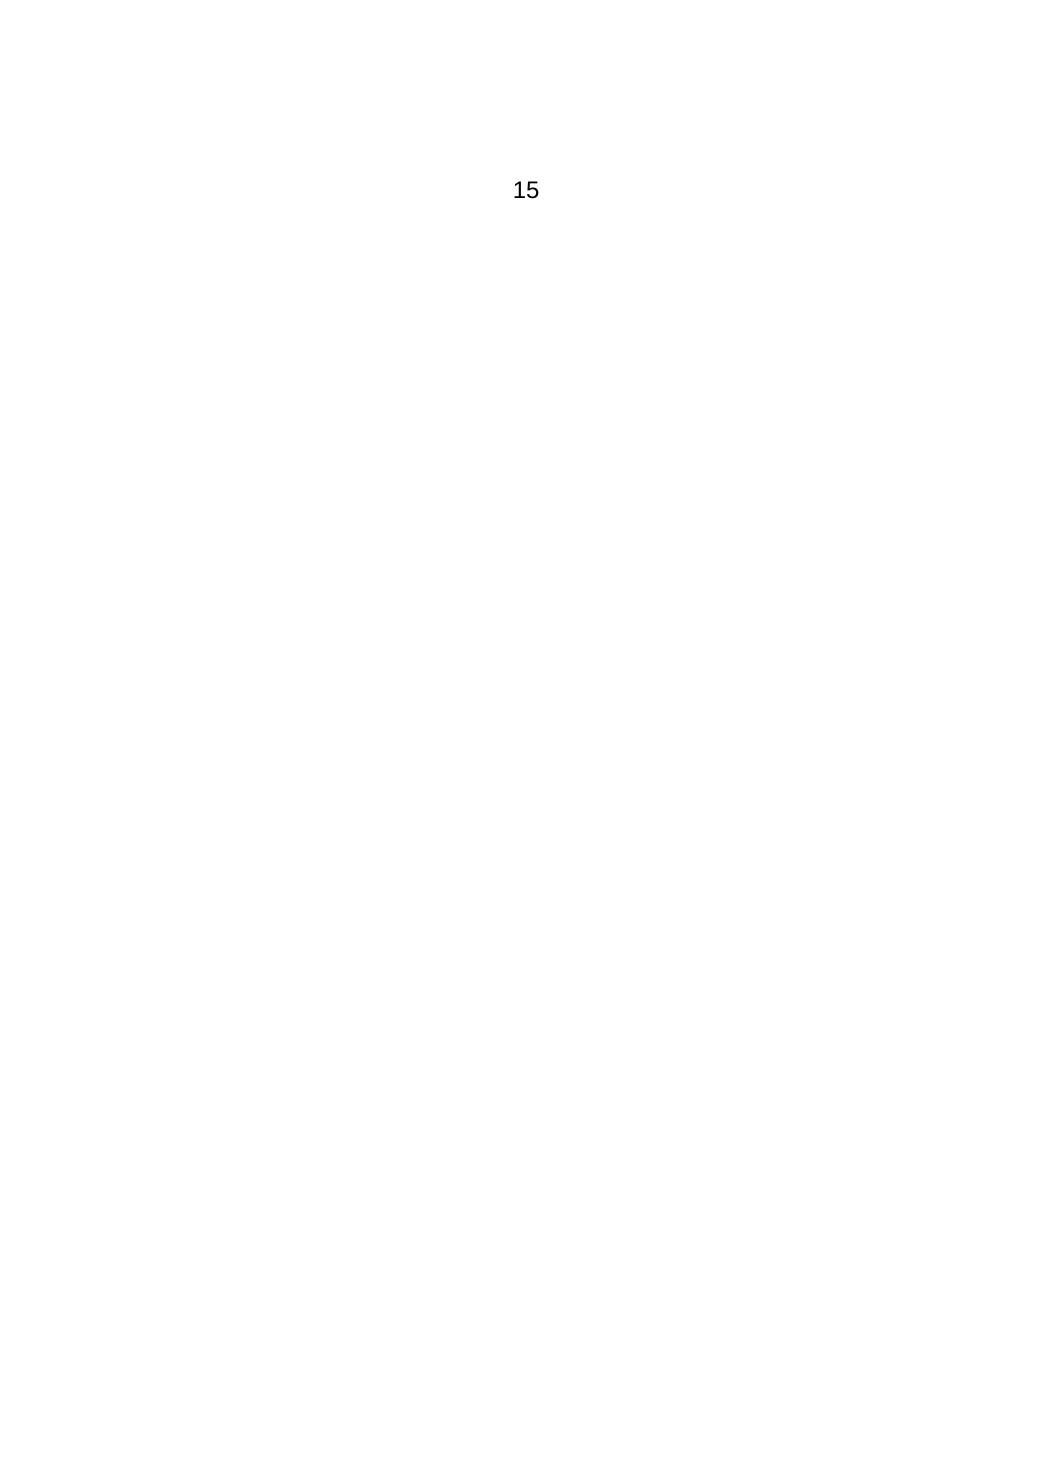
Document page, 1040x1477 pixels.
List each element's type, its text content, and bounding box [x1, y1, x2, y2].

text 15 [124, 176, 928, 204]
